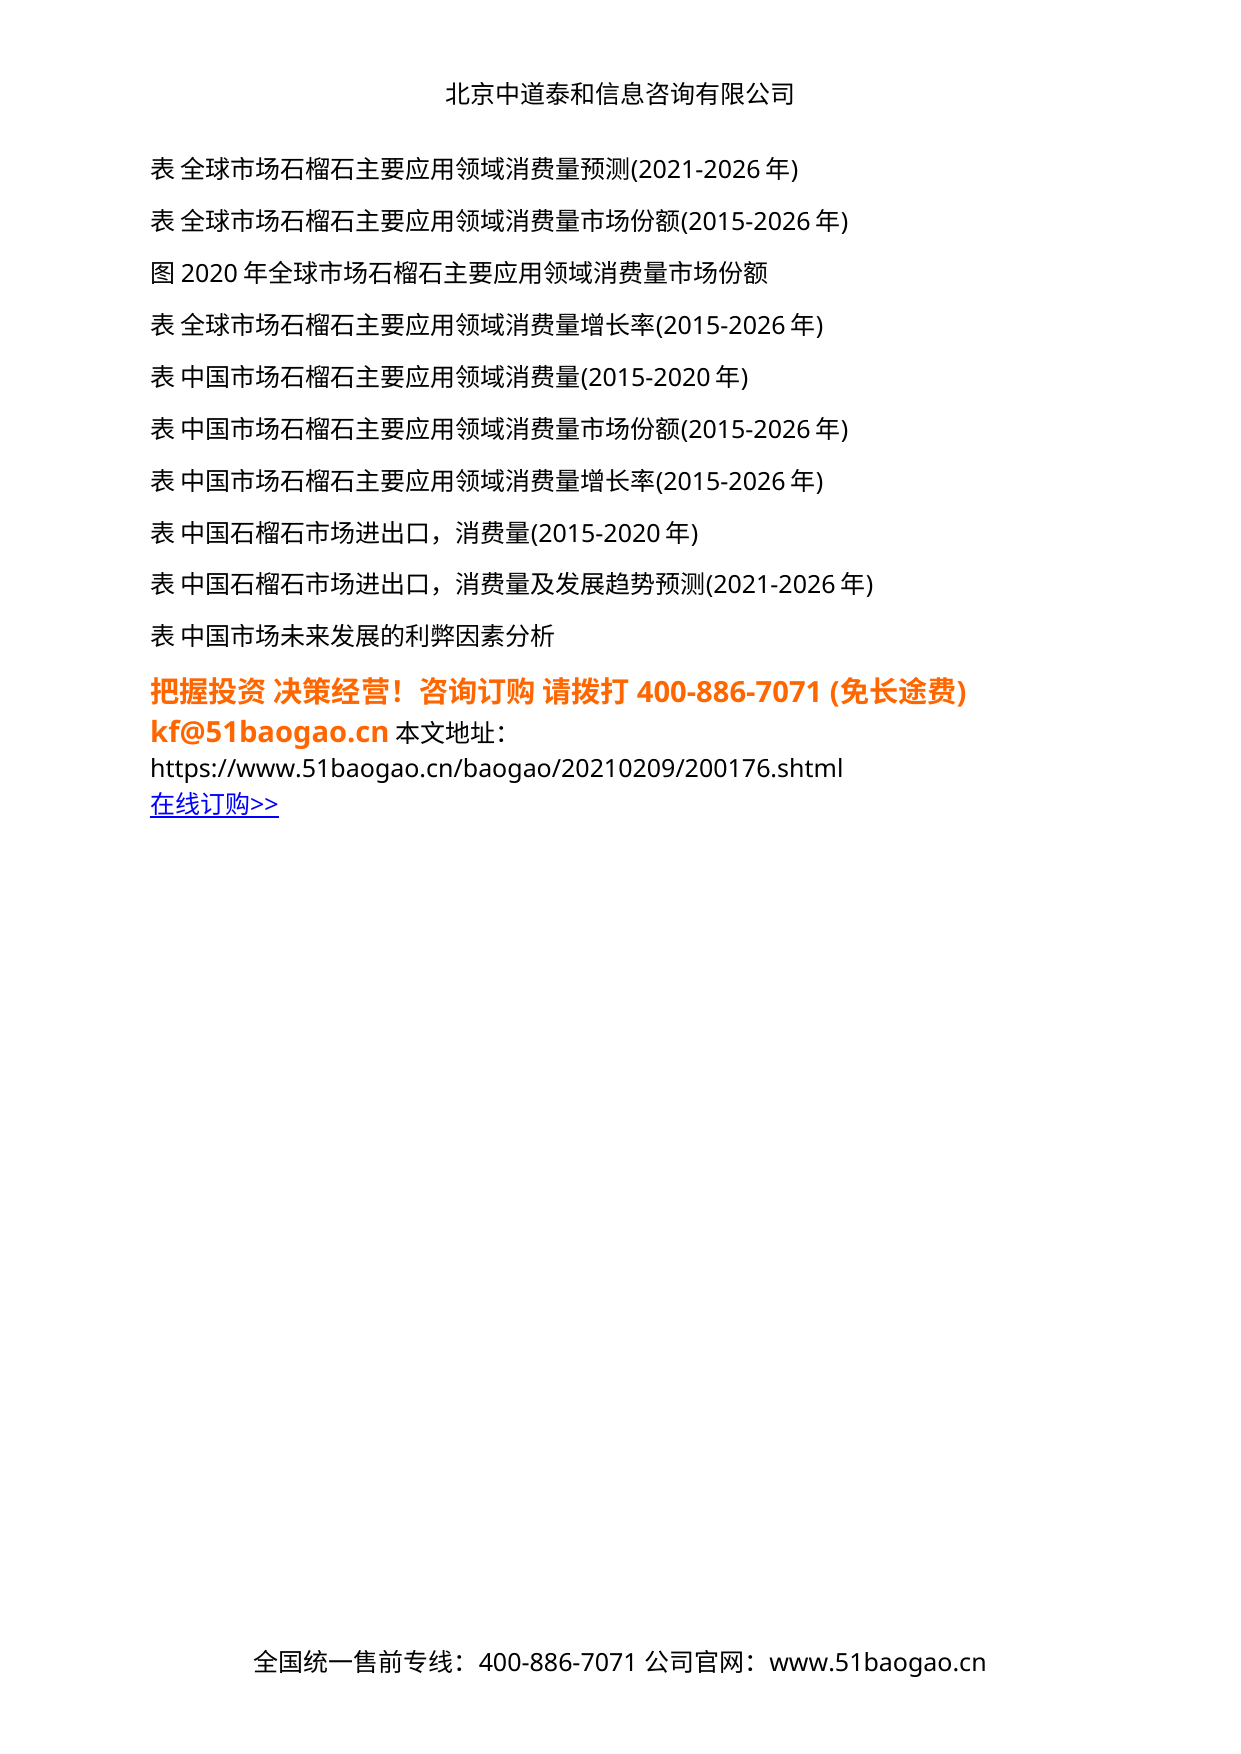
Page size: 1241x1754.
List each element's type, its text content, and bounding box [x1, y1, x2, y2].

text 在线订购>> [150, 785, 1090, 821]
text 表 全球市场石榴石主要应用领域消费量增长率(2015-2026年) [150, 306, 1090, 342]
text 表 中国石榴石市场进出口，消费量及发展趋势预测(2021-2026年) [150, 565, 1090, 601]
text 图 2020年全球市场石榴石主要应用领域消费量市场份额 [150, 254, 1090, 290]
text 表 中国市场石榴石主要应用领域消费量(2015-2020年) [150, 357, 1090, 394]
text 把握投资 决策经营！咨询订购 请拨打 400-886-7071 (免长途费) kf@51baogao.cn本文地址：https://www.51baogao.cn/baogao/20210209/200176.shtml [150, 669, 1090, 785]
text 表 中国市场未来发展的利弊因素分析 [150, 617, 1090, 653]
text 表 中国石榴石市场进出口，消费量(2015-2020年) [150, 513, 1090, 549]
text 表 全球市场石榴石主要应用领域消费量预测(2021-2026年) [150, 150, 1090, 186]
text 表 中国市场石榴石主要应用领域消费量市场份额(2015-2026年) [150, 409, 1090, 446]
text 表 全球市场石榴石主要应用领域消费量市场份额(2015-2026年) [150, 202, 1090, 238]
text 表 中国市场石榴石主要应用领域消费量增长率(2015-2026年) [150, 461, 1090, 497]
